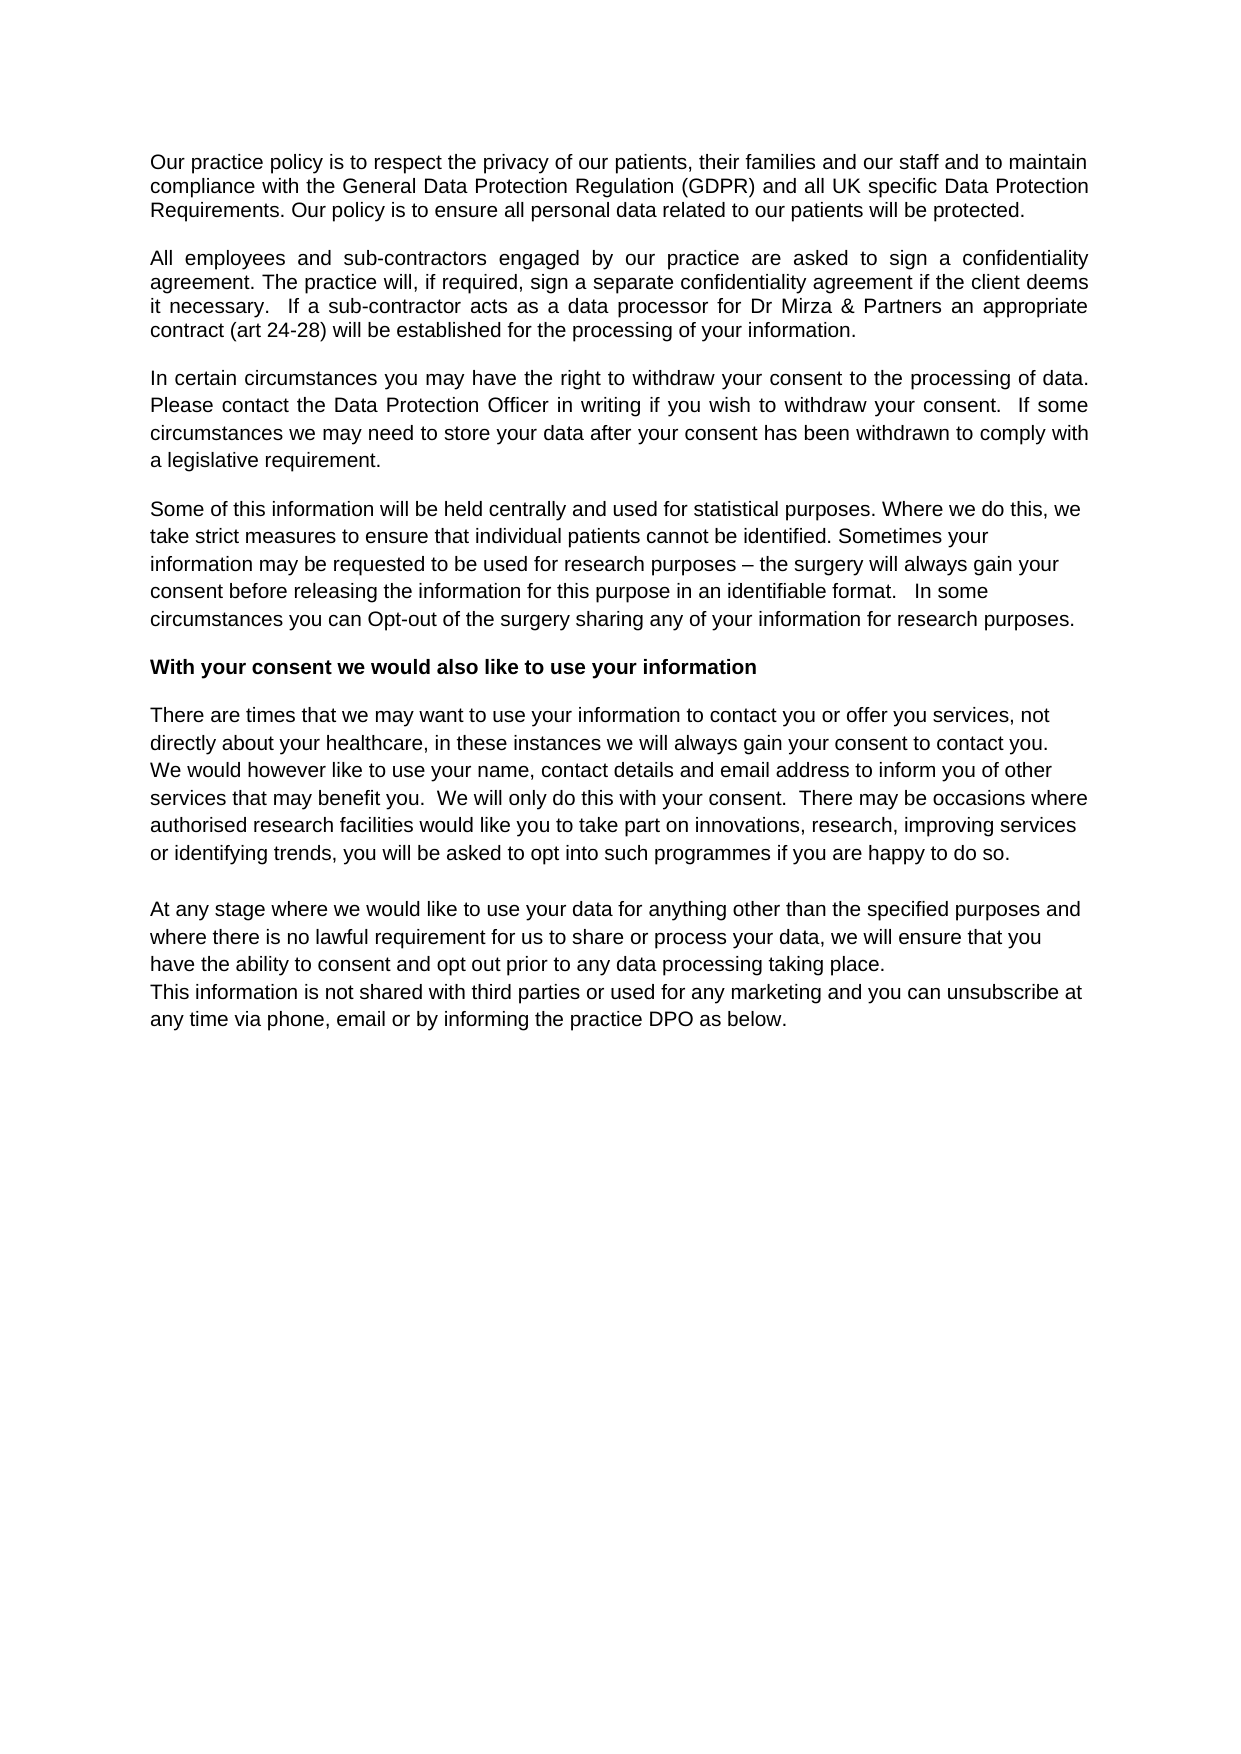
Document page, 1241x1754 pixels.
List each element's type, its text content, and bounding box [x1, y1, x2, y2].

text In certain circumstances you may have the right to withdraw your consent to the processing of data. Please contact the Data Protection Officer in writing if you wish to withdraw your consent. If some circumstances we may need to store your data after your consent has been withdrawn to comply with a legislative requirement. [150, 366, 1090, 472]
text All employees and sub-contractors engaged by our practice are asked to sign a confidentiality agreement. The practice will, if required, sign a separate confidentiality agreement if the client deems it necessary. If a sub-contractor acts as a data processor for Dr Mirza & Partners an appropriate contract (art 24-28) will be established for the processing of your information. [150, 246, 1090, 342]
text At any stage where we would like to use your data for anything other than the specified purposes and where there is no lawful requirement for us to share or process your data, we will ensure that you have the ability to consent and opt out prior to any data processing taking place. This information is not shared with third parties or used for any marketing and you can unsubscribe at any time via phone, email or by informing the practice DPO as below. [150, 897, 1090, 1031]
text Our practice policy is to respect the privacy of our patients, their families and our staff and to maintain compliance with the General Data Protection Regulation (GDPR) and all UK specific Data Protection Requirements. Our policy is to ensure all personal data related to our patients will be protected. [150, 150, 1090, 222]
text There are times that we may want to use your information to contact you or offer you services, not directly about your healthcare, in these instances we will always gain your consent to contact you. We would however like to use your name, contact details and email address to inform you of other services that may benefit you. We will only do this with your consent. There may be occasions where authorised research facilities would like you to take part on innovations, research, improving services or identifying trends, you will be asked to opt into such programmes if you are happy to do so. [150, 703, 1090, 864]
text Some of this information will be held centrally and used for statistical purposes. Where we do this, we take strict measures to ensure that individual patients cannot be identified. Sometimes your information may be requested to be used for research purposes – the surgery will always gain your consent before releasing the information for this purpose in an identifiable format. In some circumstances you can Opt-out of the surgery sharing any of your information for research purposes. [150, 496, 1090, 630]
text With your consent we would also like to use your information [150, 655, 1090, 679]
